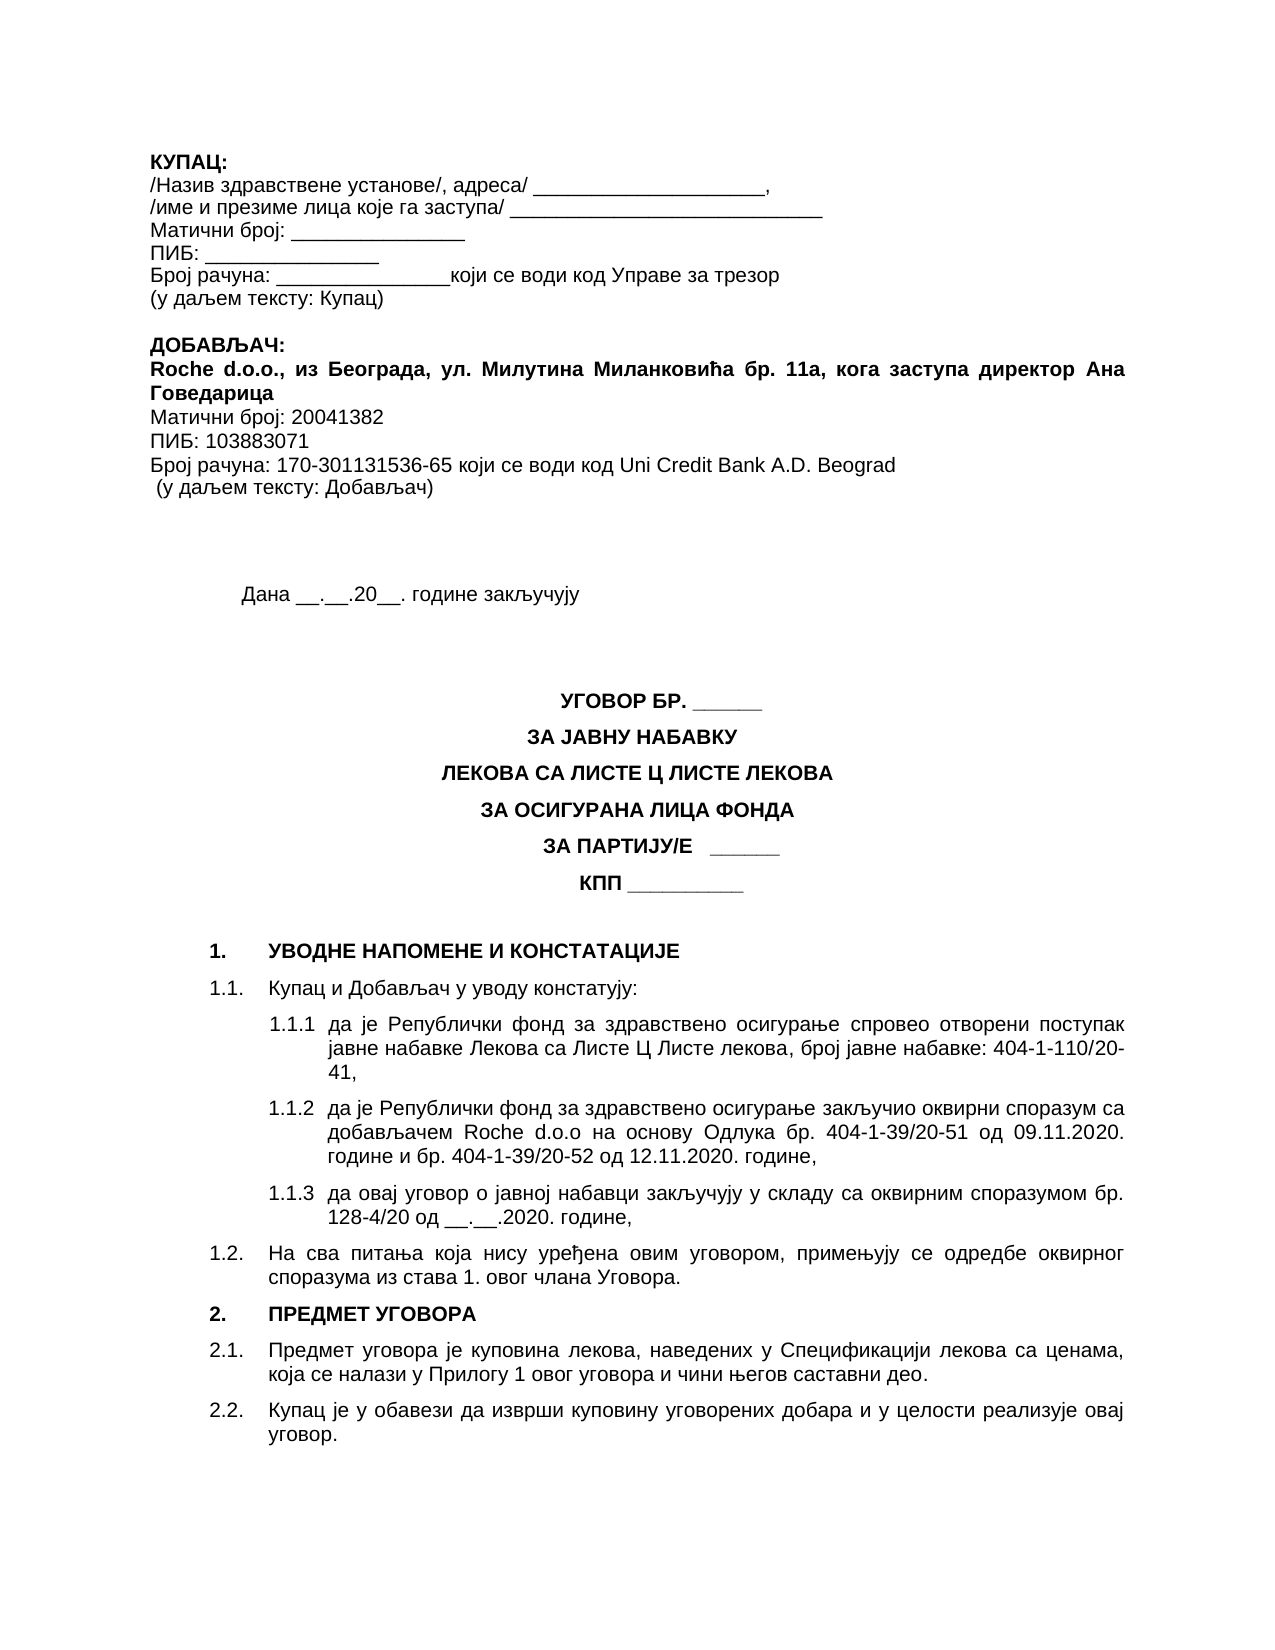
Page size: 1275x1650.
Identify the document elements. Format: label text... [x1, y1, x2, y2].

list На сва питања која нису уређена овим уговором, примењују се одредбе оквирног споразума из става 1. овог члана Уговора. [209, 1241, 1125, 1289]
text ДОБАВЉАЧ: [150, 333, 1123, 357]
text Матични број: 20041382 [150, 405, 1125, 429]
list Предмет уговора је куповина лекова, наведених у Спецификацији лекова са ценама, која се налази у Прилогу 1 овог уговора и чини његов саставни део. [209, 1338, 1125, 1386]
text ЗА ОСИГУРАНА ЛИЦА ФОНДА [150, 798, 1125, 822]
list Купац је у обавези да изврши куповину уговорених добара и у целости реализује овај уговор. [209, 1398, 1125, 1446]
text (у даљем тексту: Купац) [150, 287, 1125, 310]
list ПРЕДМЕТ УГОВОРА [209, 1301, 1125, 1325]
text КУПАЦ: [150, 150, 1123, 174]
list Купац и Добављач у уводу констатују: [209, 975, 1125, 999]
text УГОВОР БР. ______ [197, 688, 1125, 712]
text Дана __.__.20__. године закључују [241, 583, 1125, 606]
text ПИБ: _______________ [150, 242, 1125, 265]
list да је Републички фонд за здравствено осигурање закључио оквирни споразум са добављачем Roche d.o.o на основу Одлука бр. 404-1-39/20-51 од 09.11.2020. године и бр. 404-1-39/20-52 од 12.11.2020. године, [268, 1096, 1125, 1168]
text ЗА ЈАВНУ НАБАВКУ [197, 725, 1125, 749]
text /име и презиме лица које га заступа/ ___________________________ [150, 197, 1125, 219]
text Roche d.o.o., из Београда, ул. Милутина Миланковића бр. 11а, кога заступа директор Ана Говедарица [150, 357, 1125, 405]
text Број рачуна: _______________који се води код Управе за трезор [150, 265, 1125, 287]
text Број рачуна: 170-301131536-65 који се води код Uni Credit Bank A.D. Beograd [150, 453, 1125, 477]
text КПП __________ [197, 871, 1125, 895]
text ЗА ПАРТИЈУ/Е ______ [197, 834, 1125, 858]
text /Назив здравствене установе/, адреса/ ____________________, [150, 174, 1125, 197]
text ЛЕКОВА СА ЛИСТЕ Ц ЛИСТЕ ЛЕКОВА [150, 761, 1125, 785]
list да је Републички фонд за здравствено осигурање спровео отворени поступак јавне набавке Лекова са Листе Ц Листе лекова, број јавне набавке: 404-1-110/20-41, [269, 1012, 1125, 1084]
list да овај уговор о јавној набавци закључују у складу са оквирним споразумом бр. 128-4/20 од __.__.2020. године, [268, 1181, 1125, 1228]
list УВОДНЕ НАПОМЕНЕ И КОНСТАТАЦИЈЕ [209, 939, 1125, 963]
text (у даљем тексту: Добављач) [150, 477, 1125, 499]
text Матични број: _______________ [150, 219, 1125, 242]
text ПИБ: 103883071 [150, 429, 1125, 453]
